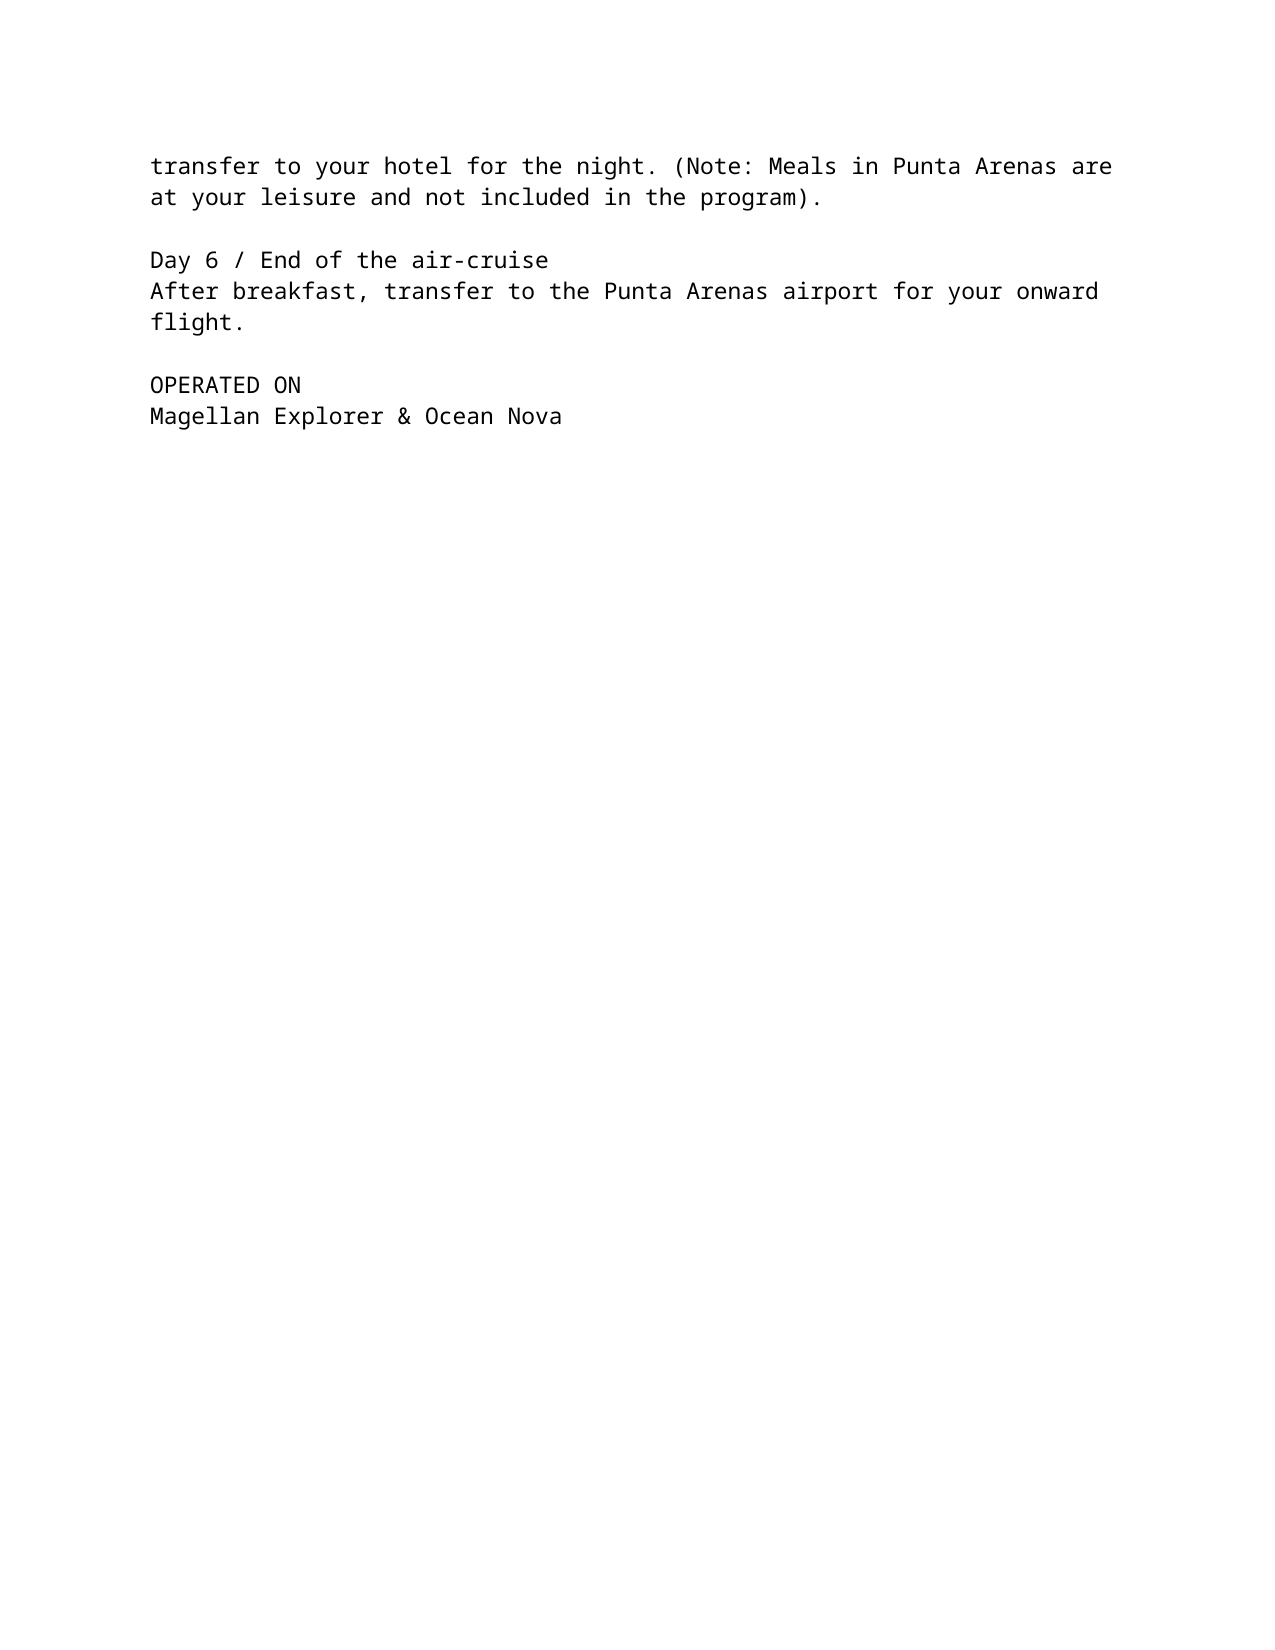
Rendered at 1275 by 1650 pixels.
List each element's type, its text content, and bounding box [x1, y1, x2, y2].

text OPERATED ON [150, 369, 1125, 400]
text Magellan Explorer & Ocean Nova [150, 400, 1125, 431]
text After breakfast, transfer to the Punta Arenas airport for your onward flight. [150, 275, 1125, 337]
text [150, 150, 1125, 212]
text Day 6 / End of the air-cruise [150, 244, 1125, 275]
